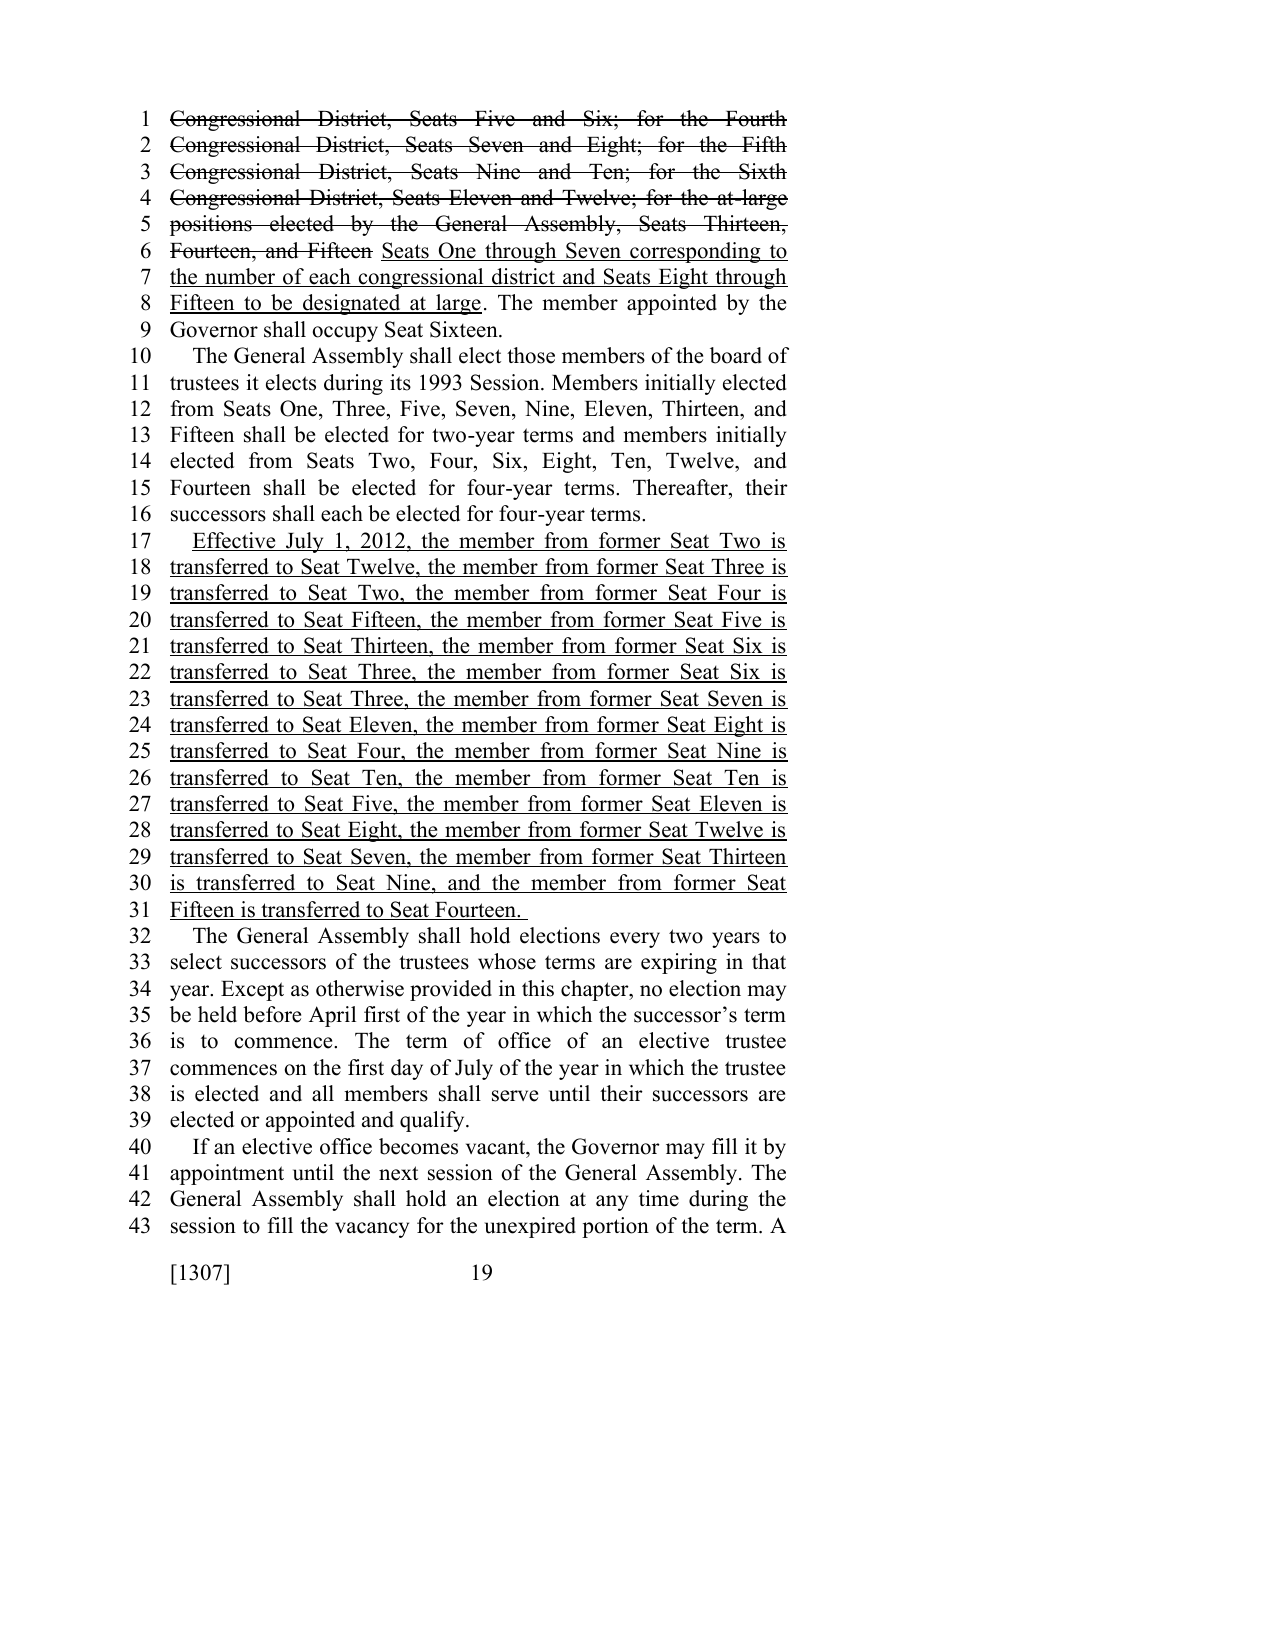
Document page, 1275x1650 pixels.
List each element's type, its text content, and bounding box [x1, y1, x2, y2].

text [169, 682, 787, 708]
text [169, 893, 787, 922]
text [169, 1133, 787, 1238]
text The General Assembly shall elect those members of the board of trustees it elects during its 1993 Session. Members initially elected from Seats One, Three, Five, Seven, Nine, Eleven, Thirteen, and Fifteen shall be elected for two-year terms and members initially elected from Seats Two, Four, Six, Eight, Ten, Twelve, and Fourteen shall be elected for four-year terms. Thereafter, their successors shall each be elected for four-year terms. [169, 342, 787, 527]
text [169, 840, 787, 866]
text The General Assembly shall hold elections every two years to select successors of the trustees whose terms are expiring in that year. Except as otherwise provided in this chapter, no election may be held before April first of the year in which the successor’s term is to commence. The term of office of an elective trustee commences on the first day of July of the year in which the trustee is elected and all members shall serve until their successors are elected or appointed and qualify. [169, 922, 787, 1133]
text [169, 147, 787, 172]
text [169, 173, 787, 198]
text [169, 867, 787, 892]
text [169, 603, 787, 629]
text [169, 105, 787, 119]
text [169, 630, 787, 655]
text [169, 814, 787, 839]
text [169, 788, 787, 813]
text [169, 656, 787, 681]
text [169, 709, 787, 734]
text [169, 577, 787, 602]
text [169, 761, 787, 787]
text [169, 120, 787, 146]
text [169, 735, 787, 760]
